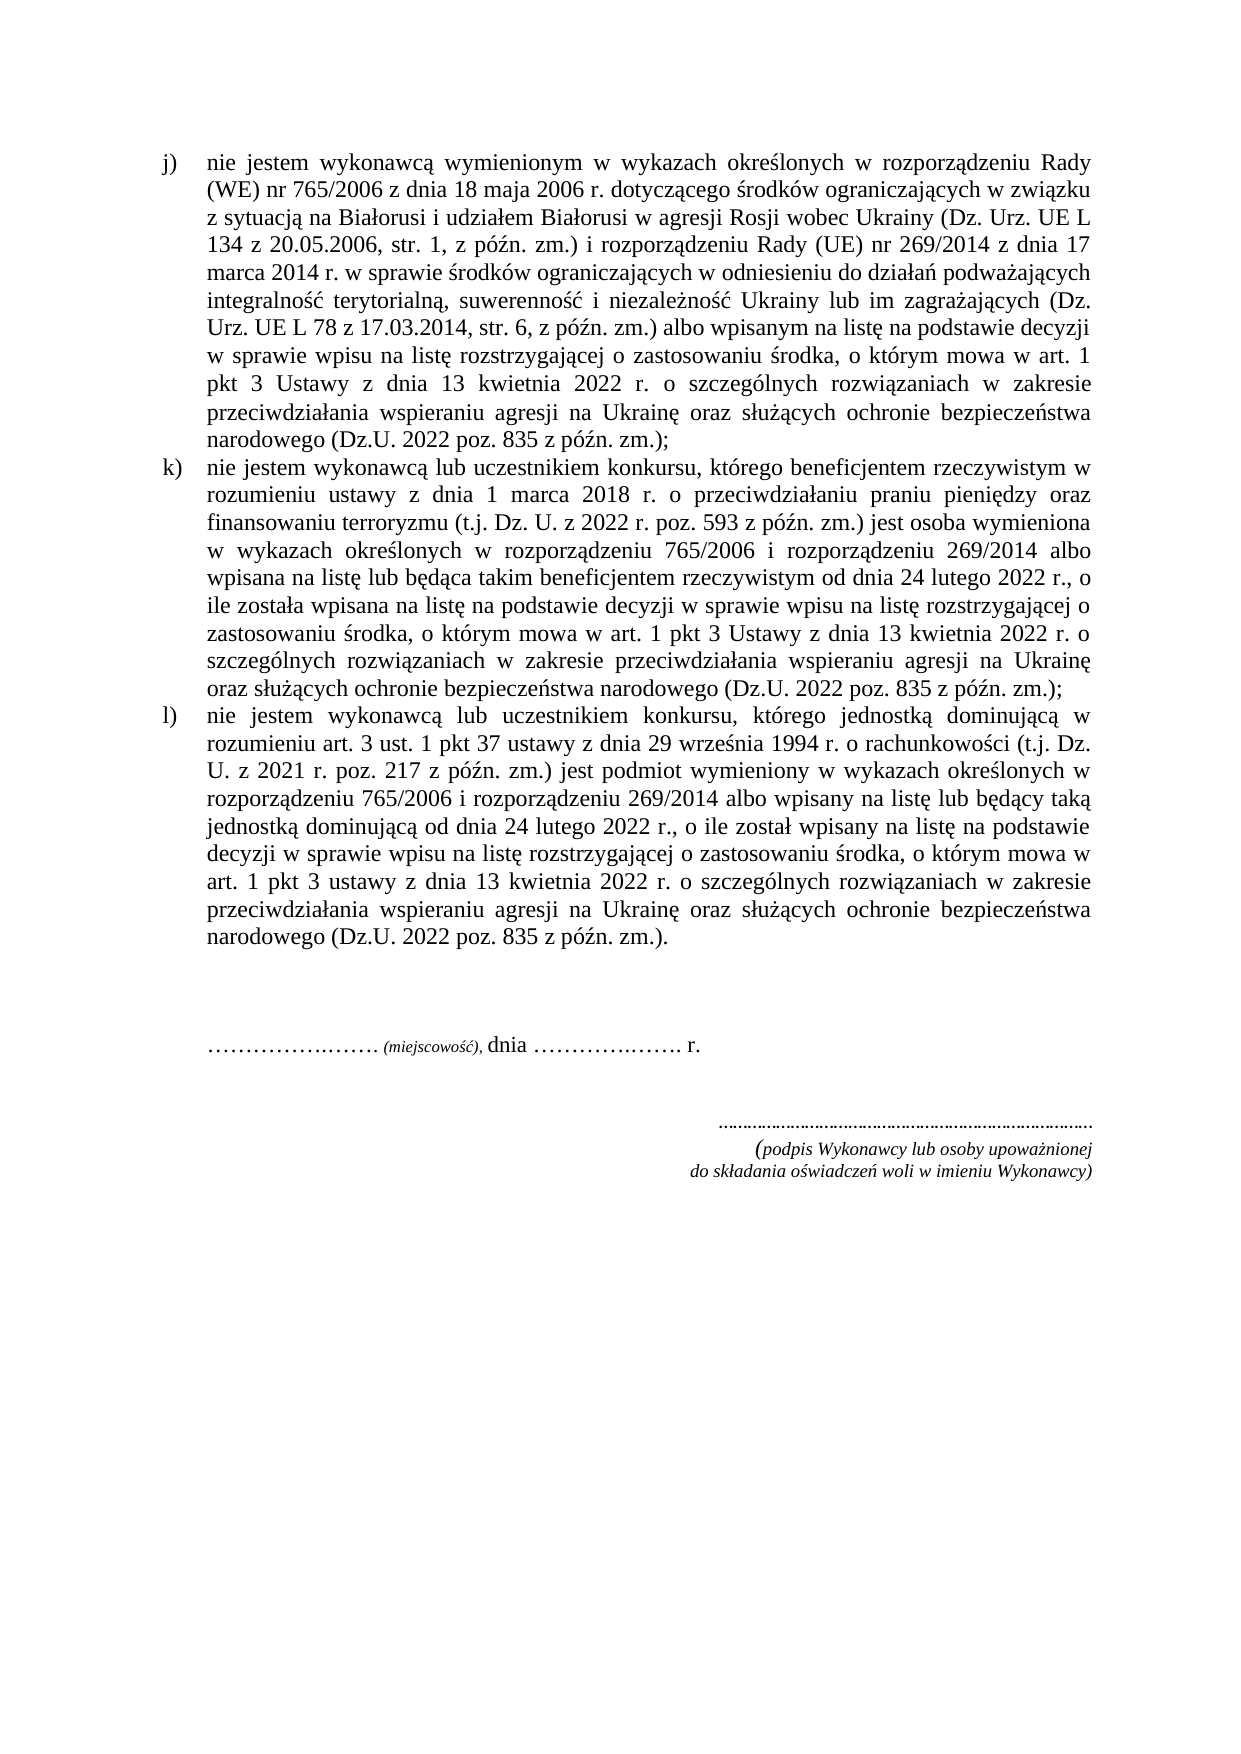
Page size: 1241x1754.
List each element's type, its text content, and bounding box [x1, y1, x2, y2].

list nie jestem wykonawcą lub uczestnikiem konkursu, którego beneficjentem rzeczywistym w rozumieniu ustawy z dnia 1 marca 2018 r. o przeciwdziałaniu praniu pieniędzy oraz finansowaniu terroryzmu (t.j. Dz. U. z 2022 r. poz. 593 z późn. zm.) jest osoba wymieniona w wykazach określonych w rozporządzeniu 765/2006 i rozporządzeniu 269/2014 albo wpisana na listę lub będąca takim beneficjentem rzeczywistym od dnia 24 lutego 2022 r., o ile została wpisana na listę na podstawie decyzji w sprawie wpisu na listę rozstrzygającej o zastosowaniu środka, o którym mowa w art. 1 pkt 3 Ustawy z dnia 13 kwietnia 2022 r. o szczególnych rozwiązaniach w zakresie przeciwdziałania wspieraniu agresji na Ukrainę oraz służących ochronie bezpieczeństwa narodowego (Dz.U. 2022 poz. 835 z późn. zm.); [162, 453, 1093, 701]
text …………….……. (miejscowość), dnia ………….……. r. [148, 1031, 1093, 1058]
list nie jestem wykonawcą lub uczestnikiem konkursu, którego jednostką dominującą w rozumieniu art. 3 ust. 1 pkt 37 ustawy z dnia 29 września 1994 r. o rachunkowości (t.j. Dz. U. z 2021 r. poz. 217 z późn. zm.) jest podmiot wymieniony w wykazach określonych w rozporządzeniu 765/2006 i rozporządzeniu 269/2014 albo wpisany na listę lub będący taką jednostką dominującą od dnia 24 lutego 2022 r., o ile został wpisany na listę na podstawie decyzji w sprawie wpisu na listę rozstrzygającej o zastosowaniu środka, o którym mowa w art. 1 pkt 3 ustawy z dnia 13 kwietnia 2022 r. o szczególnych rozwiązaniach w zakresie przeciwdziałania wspieraniu agresji na Ukrainę oraz służących ochronie bezpieczeństwa narodowego (Dz.U. 2022 poz. 835 z późn. zm.). [162, 701, 1093, 950]
text (podpis Wykonawcy lub osoby upoważnionej [148, 1134, 1093, 1160]
text …………………………………………………………………… [148, 1108, 1093, 1134]
text do składania oświadczeń woli w imieniu Wykonawcy) [148, 1160, 1093, 1182]
list nie jestem wykonawcą wymienionym w wykazach określonych w rozporządzeniu Rady (WE) nr 765/2006 z dnia 18 maja 2006 r. dotyczącego środków ograniczających w związku z sytuacją na Białorusi i udziałem Białorusi w agresji Rosji wobec Ukrainy (Dz. Urz. UE L 134 z 20.05.2006, str. 1, z późn. zm.) i rozporządzeniu Rady (UE) nr 269/2014 z dnia 17 marca 2014 r. w sprawie środków ograniczających w odniesieniu do działań podważających integralność terytorialną, suwerenność i niezależność Ukrainy lub im zagrażających (Dz. Urz. UE L 78 z 17.03.2014, str. 6, z późn. zm.) albo wpisanym na listę na podstawie decyzji w sprawie wpisu na listę rozstrzygającej o zastosowaniu środka, o którym mowa w art. 1 pkt 3 Ustawy z dnia 13 kwietnia 2022 r. o szczególnych rozwiązaniach w zakresie przeciwdziałania wspieraniu agresji na Ukrainę oraz służących ochronie bezpieczeństwa narodowego (Dz.U. 2022 poz. 835 z późn. zm.); [162, 148, 1093, 453]
